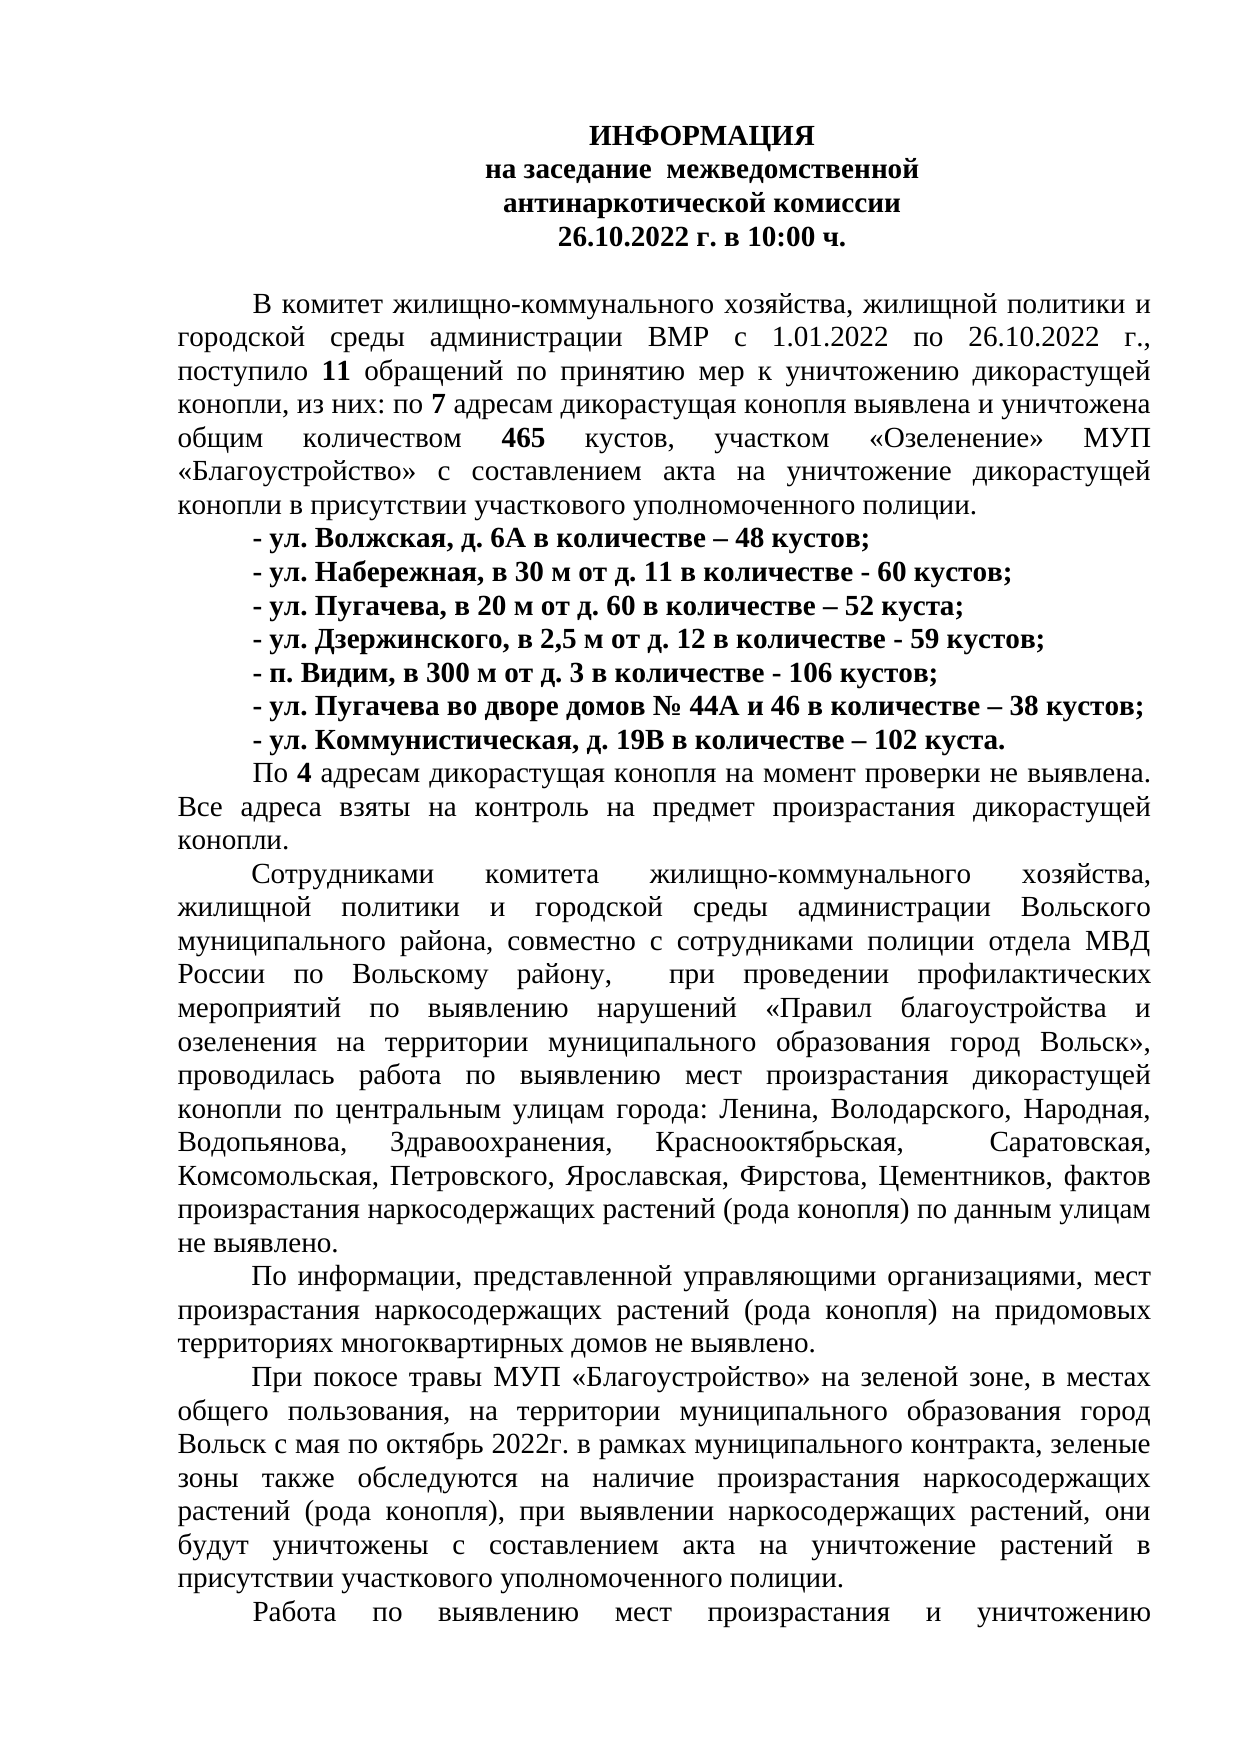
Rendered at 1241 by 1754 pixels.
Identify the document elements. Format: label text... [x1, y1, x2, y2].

text - ул. Набережная, в 30 м от д. 11 в количестве - 60 кустов; [177, 554, 1152, 588]
text - ул. Дзержинского, в 2,5 м от д. 12 в количестве - 59 кустов; [177, 621, 1152, 655]
text на заседание межведомственной [177, 152, 1152, 185]
text В комитет жилищно-коммунального хозяйства, жилищной политики и городской среды администрации ВМР с 1.01.2022 по 26.10.2022 г., поступило 11 обращений по принятию мер к уничтожению дикорастущей конопли, из них: по 7 адресам дикорастущая конопля выявлена и уничтожена общим количеством 465 кустов, участком «Озеленение» МУП «Благоустройство» с составлением акта на уничтожение дикорастущей конопли в присутствии участкового уполномоченного полиции. [177, 286, 1152, 521]
text Сотрудниками комитета жилищно-коммунального хозяйства, жилищной политики и городской среды администрации Вольского муниципального района, совместно с сотрудниками полиции отдела МВД России по Вольскому району, при проведении профилактических мероприятий по выявлению нарушений «Правил благоустройства и озеленения на территории муниципального образования город Вольск», проводилась работа по выявлению мест произрастания дикорастущей конопли по центральным улицам города: Ленина, Володарского, Народная, Водопьянова, Здравоохранения, Краснооктябрьская, Саратовская, Комсомольская, Петровского, Ярославская, Фирстова, Цементников, фактов произрастания наркосодержащих растений (рода конопля) по данным улицам не выявлено. [177, 856, 1152, 1258]
text При покосе травы МУП «Благоустройство» на зеленой зоне, в местах общего пользования, на территории муниципального образования город Вольск с мая по октябрь 2022г. в рамках муниципального контракта, зеленые зоны также обследуются на наличие произрастания наркосодержащих растений (рода конопля), при выявлении наркосодержащих растений, они будут уничтожены с составлением акта на уничтожение растений в присутствии участкового уполномоченного полиции. [177, 1359, 1152, 1594]
text По 4 адресам дикорастущая конопля на момент проверки не выявлена. Все адреса взяты на контроль на предмет произрастания дикорастущей конопли. [177, 755, 1152, 856]
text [177, 1594, 1152, 1627]
text - ул. Пугачева, в 20 м от д. 60 в количестве – 52 куста; [177, 588, 1152, 621]
text - ул. Пугачева во дворе домов № 44А и 46 в количестве – 38 кустов; [177, 688, 1152, 722]
text 26.10.2022 г. в 10:00 ч. [177, 219, 1152, 252]
text - ул. Волжская, д. 6А в количестве – 48 кустов; [177, 521, 1152, 554]
text - ул. Коммунистическая, д. 19В в количестве – 102 куста. [177, 722, 1152, 755]
text По информации, представленной управляющими организациями, мест произрастания наркосодержащих растений (рода конопля) на придомовых территориях многоквартирных домов не выявлено. [177, 1258, 1152, 1359]
text антинаркотической комиссии [177, 185, 1152, 219]
text ИНФОРМАЦИЯ [177, 118, 1152, 152]
text - п. Видим, в 300 м от д. 3 в количестве - 106 кустов; [177, 655, 1152, 688]
